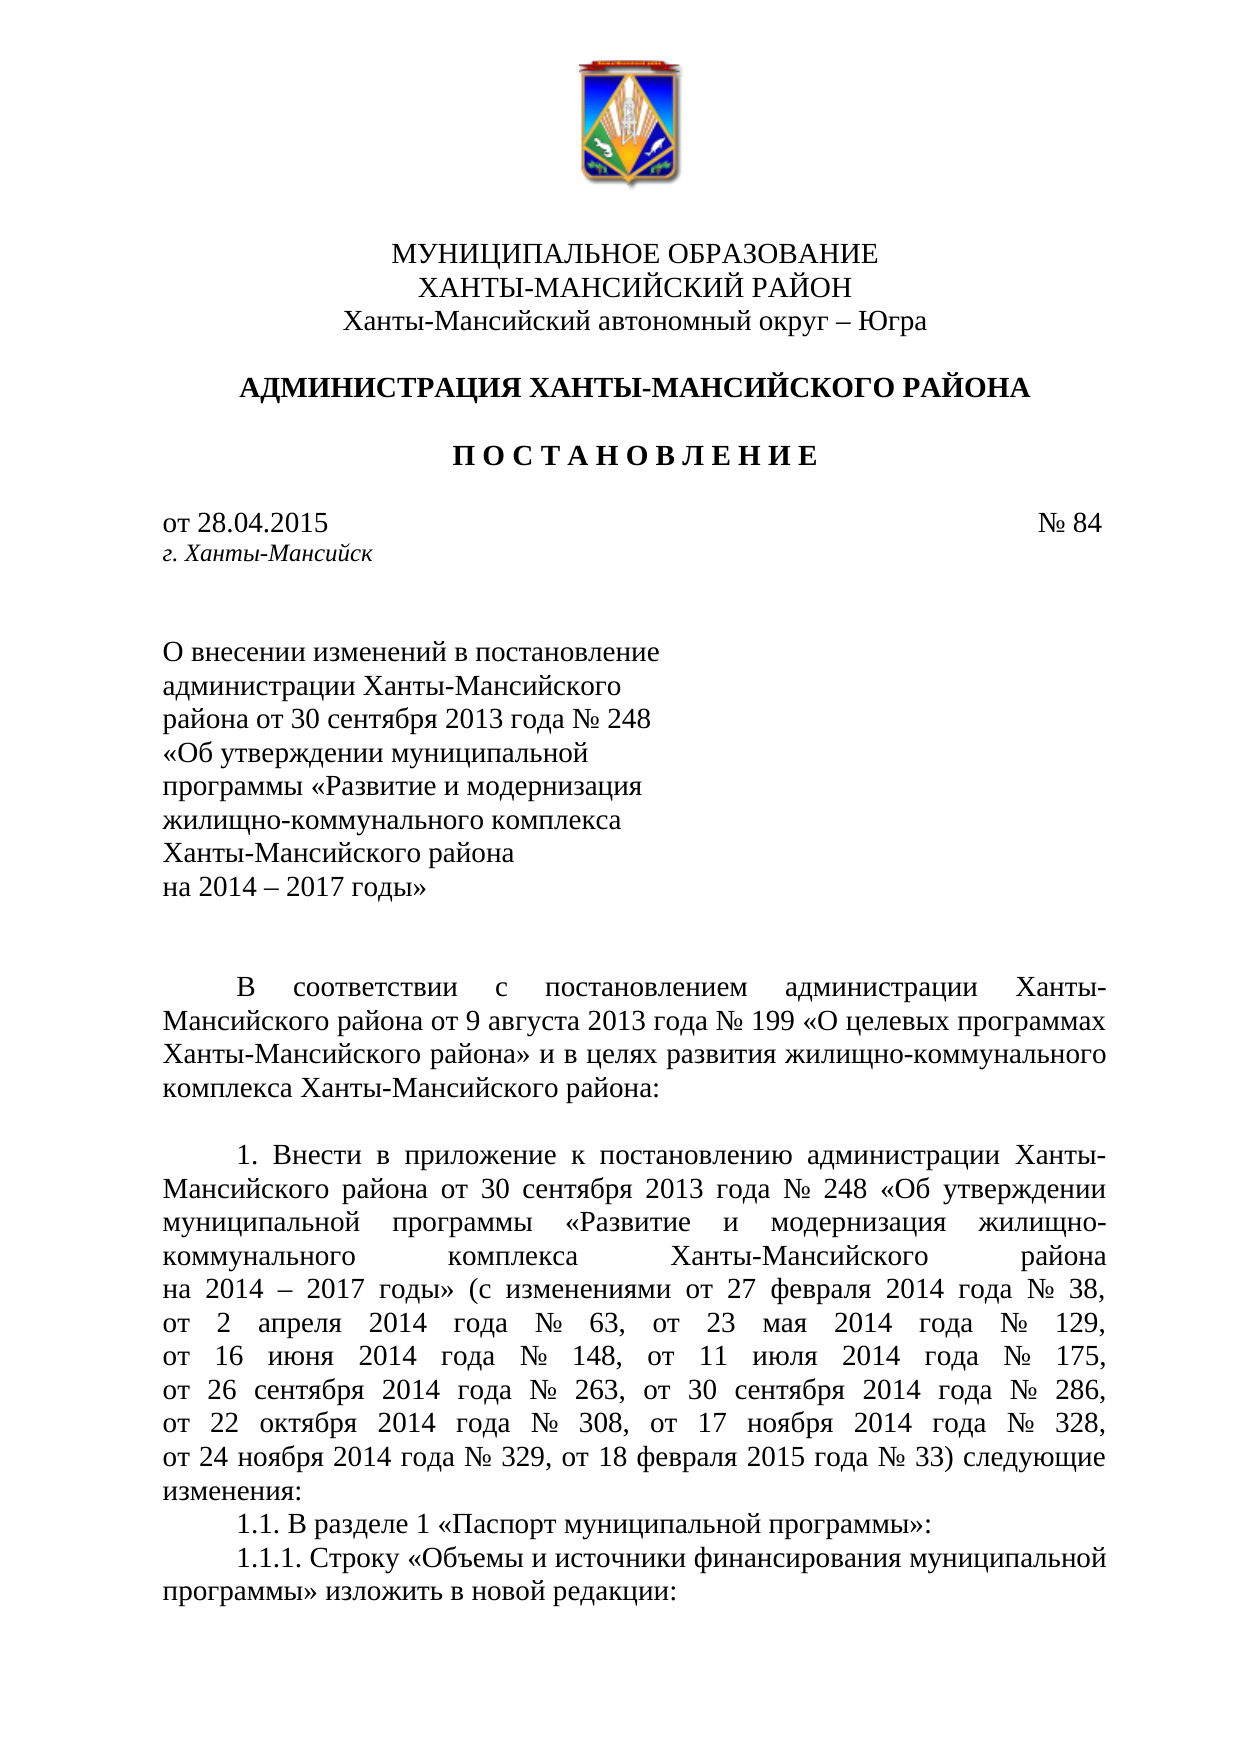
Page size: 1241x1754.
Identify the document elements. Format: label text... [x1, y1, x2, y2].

text В соответствии с постановлением администрации Ханты-Мансийского района от 9 августа 2013 года № 199 «О целевых программах Ханты-Мансийского района» и в целях развития жилищно-коммунального комплекса Ханты-Мансийского района: [162, 969, 1107, 1104]
text Ханты-Мансийский автономный округ – Югра [162, 303, 1107, 337]
text 1. Внести в приложение к постановлению администрации Ханты-Мансийского района от 30 сентября 2013 года № 248 «Об утверждении муниципальной программы «Развитие и модернизация жилищно-коммунального комплекса Ханты-Мансийского района на 2014 – 2017 годы» (с изменениями от 27 февраля 2014 года № 38, от 2 апреля 2014 года № 63, от 23 мая 2014 года № 129, от 16 июня 2014 года № 148, от 11 июля 2014 года № 175, от 26 сентября 2014 года № 263, от 30 сентября 2014 года № 286, от 22 октября 2014 года № 308, от 17 ноября 2014 года № 328, от 24 ноября 2014 года № 329, от 18 февраля 2015 года № 33) следующие изменения: [162, 1137, 1107, 1506]
text администрации Ханты-Мансийского [162, 668, 1107, 701]
text на 2014 – 2017 годы» [162, 869, 1107, 902]
text г. Ханты-Мансийск [162, 538, 1107, 567]
text жилищно-коммунального комплекса [162, 802, 1107, 835]
text О внесении изменений в постановление [162, 634, 1107, 668]
text от 28.04.2015 № 84 [162, 505, 1107, 538]
picture [577, 60, 683, 189]
text П О С Т А Н О В Л Е Н И Е [162, 438, 1107, 471]
text 1.1. В разделе 1 «Паспорт муниципальной программы»: [162, 1506, 1107, 1540]
text МУНИЦИПАЛЬНОЕ ОБРАЗОВАНИЕ [162, 236, 1107, 270]
text района от 30 сентября 2013 года № 248 [162, 701, 1107, 735]
text «Об утверждении муниципальной [162, 735, 1107, 768]
text АДМИНИСТРАЦИЯ ХАНТЫ-МАНСИЙСКОГО РАЙОНА [162, 371, 1107, 404]
text Ханты-Мансийского района [162, 835, 1107, 869]
text ХАНТЫ-МАНСИЙСКИЙ РАЙОН [162, 270, 1107, 303]
text программы «Развитие и модернизация [162, 768, 1107, 802]
text 1.1.1. Строку «Объемы и источники финансирования муниципальной программы» изложить в новой редакции: [162, 1540, 1107, 1607]
